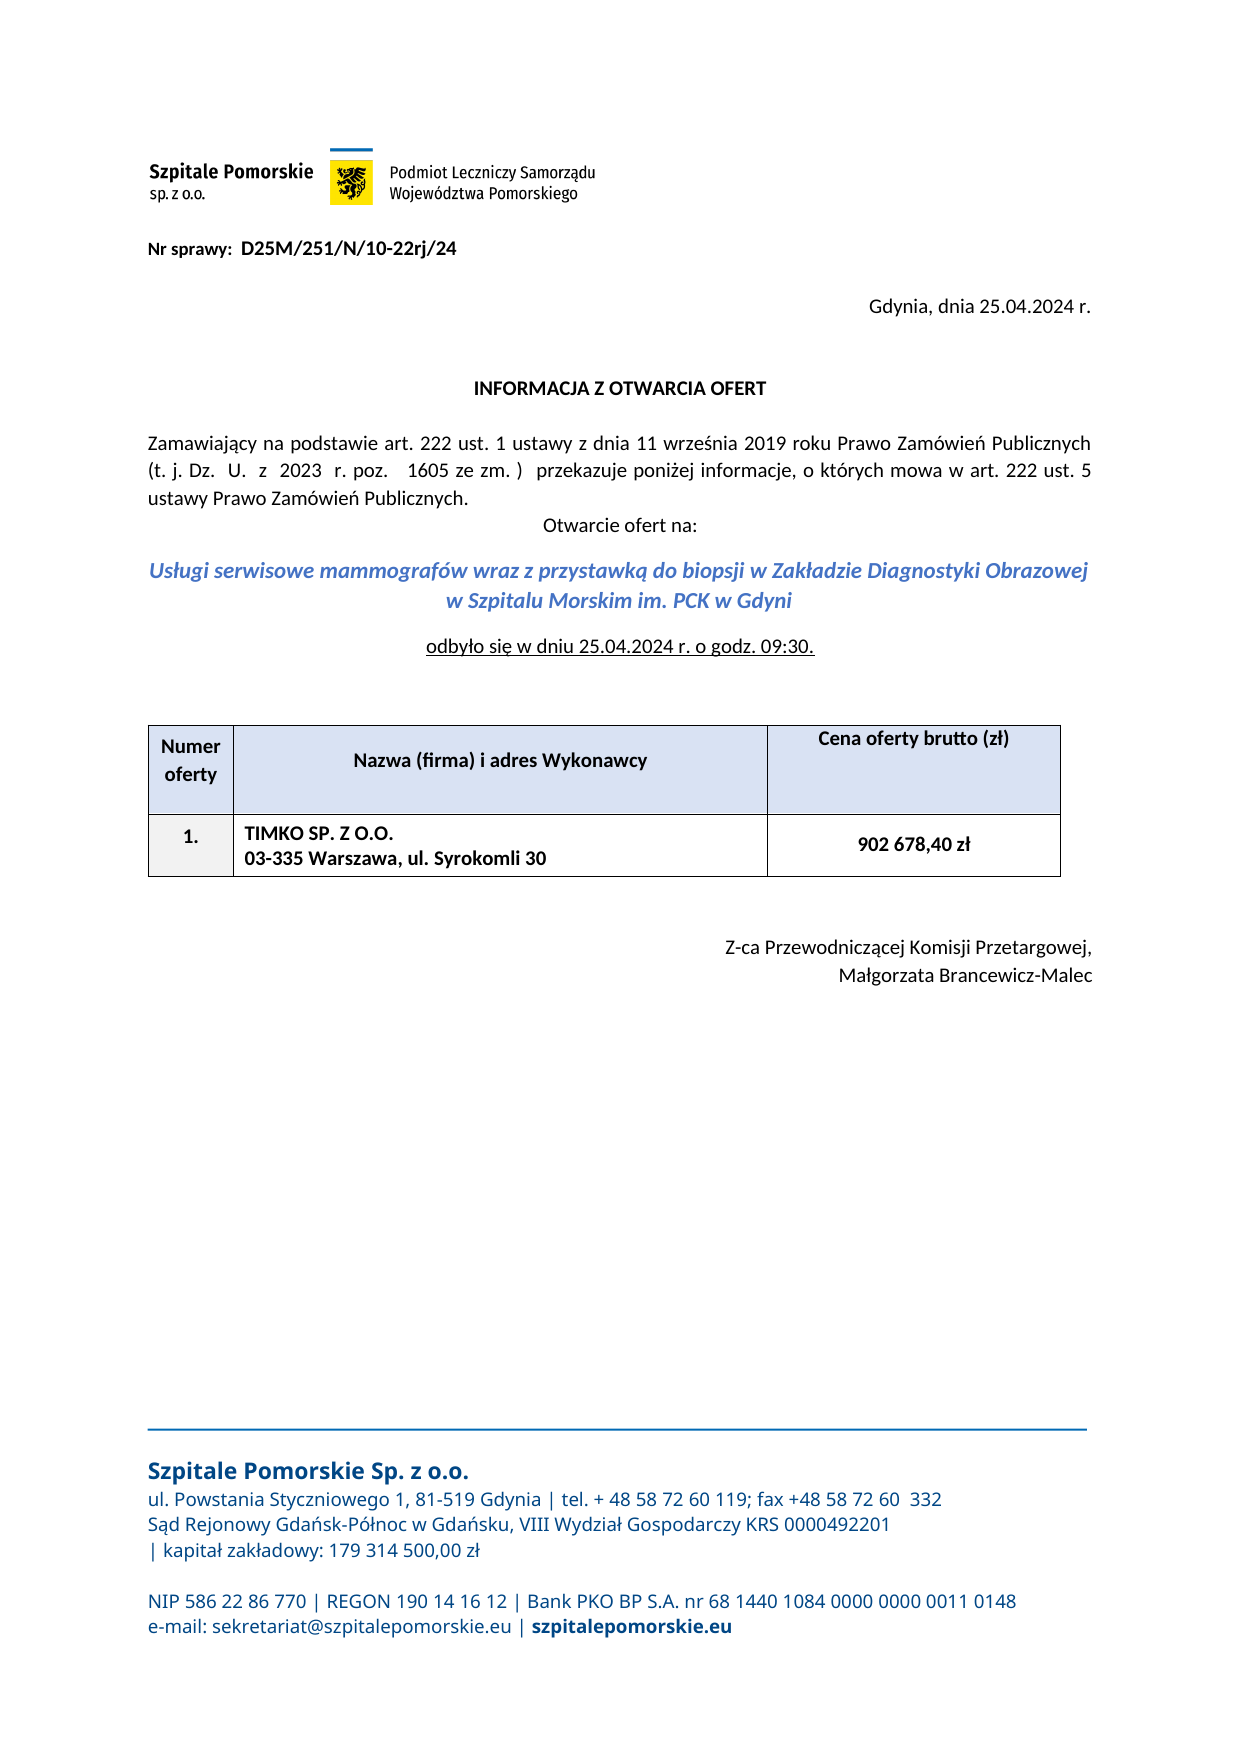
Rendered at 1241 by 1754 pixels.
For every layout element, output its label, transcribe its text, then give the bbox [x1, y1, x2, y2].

picture [147, 146, 596, 206]
table_cell 902 678,40 zł [768, 815, 1060, 876]
text Małgorzata Brancewicz-Malec [532, 962, 1093, 987]
table_header Cena oferty brutto (zł) [768, 726, 1060, 813]
text INFORMACJA Z OTWARCIA OFERT [148, 375, 1093, 401]
text Nr sprawy: D25M/251/N/10-22rj/24 [148, 236, 1093, 261]
table_header Numer oferty [149, 726, 233, 813]
table_cell 1. [149, 815, 233, 876]
text Z-ca Przewodniczącej Komisji Przetargowej, [532, 934, 1093, 960]
text Usługi serwisowe mammografów wraz z przystawką do biopsji w Zakładzie Diagnostyki Obrazowej w Szpitalu Morskim im. PCK w Gdyni [148, 556, 1093, 615]
text Zamawiający na podstawie art. 222 ust. 1 ustawy z dnia 11 września 2019 roku Prawo Zamówień Publicznych (t. j. Dz. U. z 2023 r. poz. 1605 ze zm. ) przekazuje poniżej informacje, o których mowa w art. 222 ust. 5 ustawy Prawo Zamówień Publicznych. [148, 430, 1093, 510]
table_cell TIMKO SP. Z O.O. 03-335 Warszawa, ul. Syrokomli 30 [234, 815, 767, 876]
text odbyło się w dniu 25.04.2024 r. o godz. 09:30. [148, 633, 1093, 659]
table_header Nazwa (firma) i adres Wykonawcy [234, 726, 767, 813]
text Otwarcie ofert na: [148, 512, 1093, 538]
text Gdynia, dnia 25.04.2024 r. [148, 293, 1093, 319]
